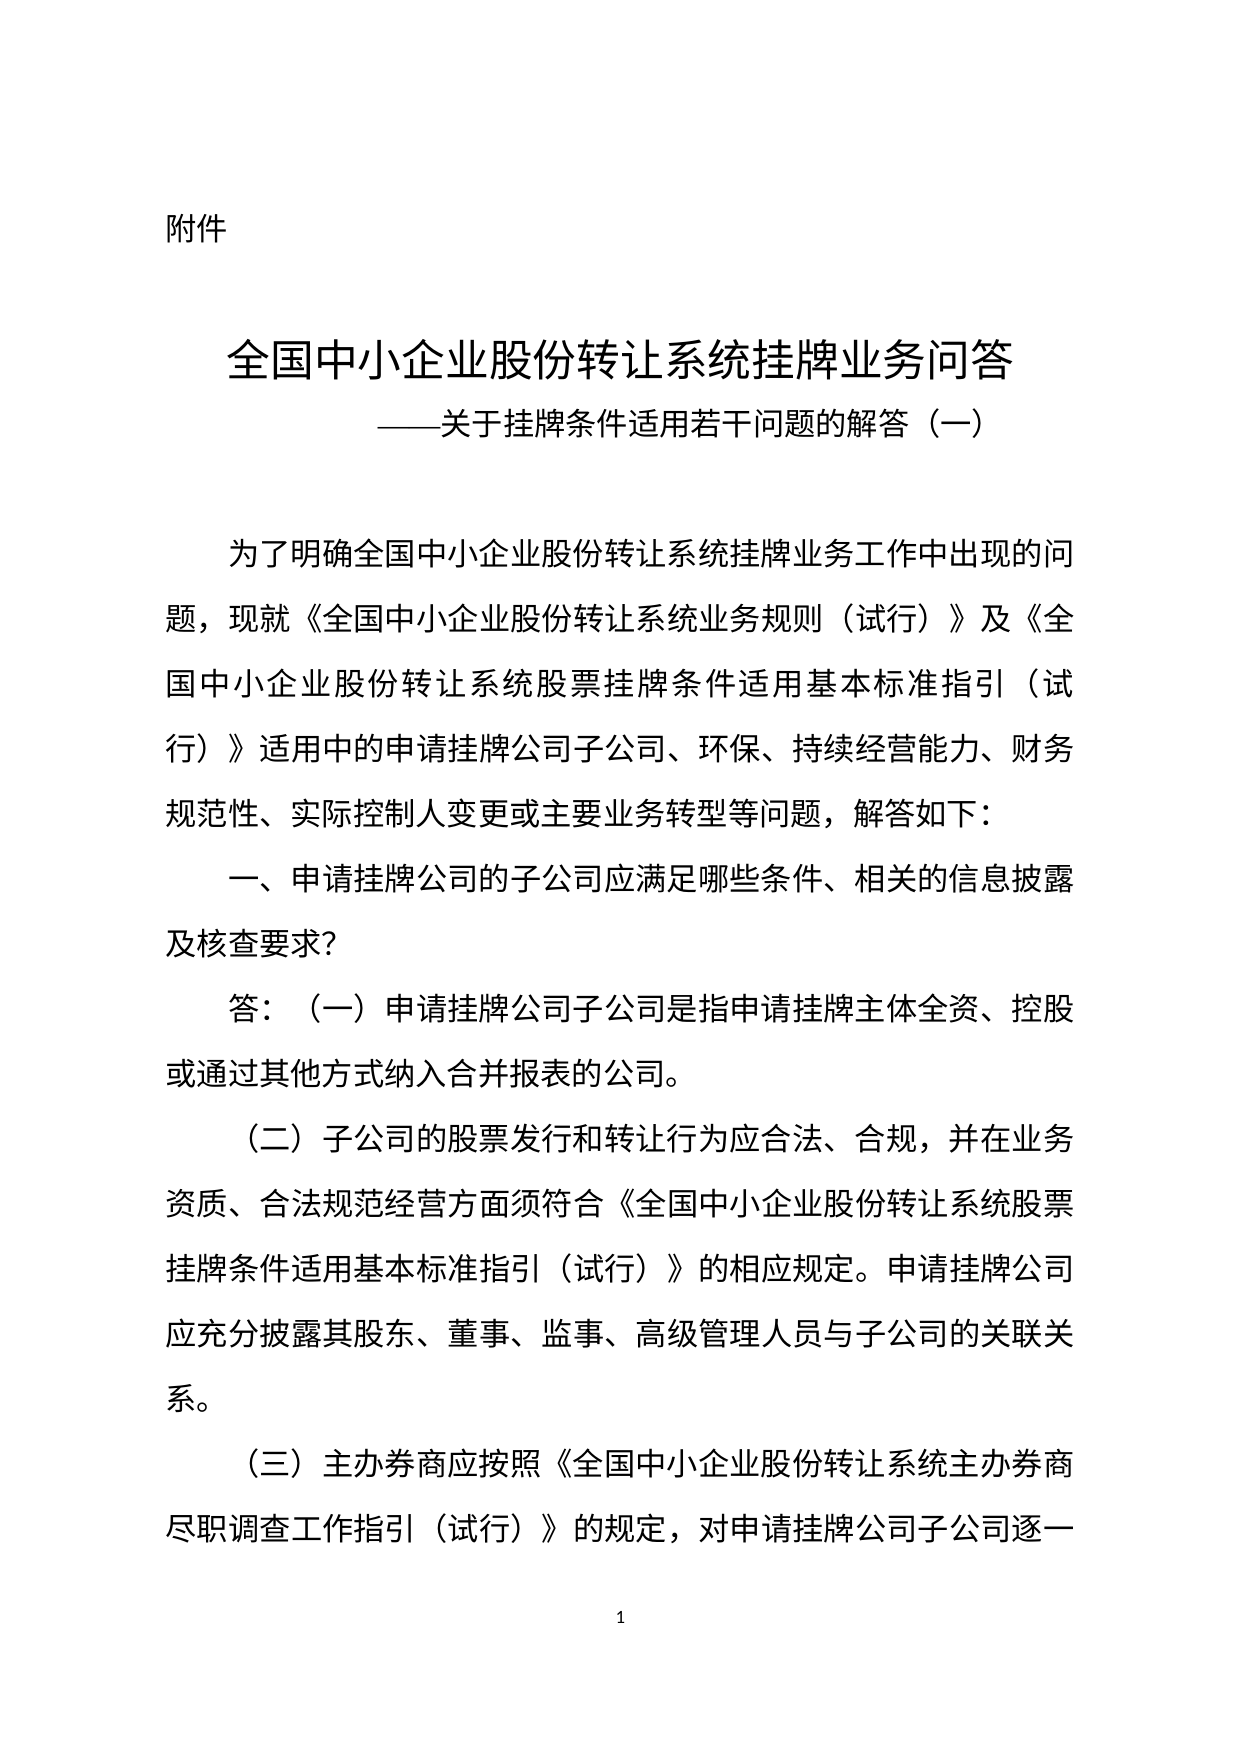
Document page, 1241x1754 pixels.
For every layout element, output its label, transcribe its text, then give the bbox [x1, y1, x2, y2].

text 为了明确全国中小企业股份转让系统挂牌业务工作中出现的问题，现就《全国中小企业股份转让系统业务规则（试行）》及《全国中小企业股份转让系统股票挂牌条件适用基本标准指引（试行）》适用中的申请挂牌公司子公司、环保、持续经营能力、财务规范性、实际控制人变更或主要业务转型等问题，解答如下： [165, 519, 1075, 844]
text 附件 [165, 194, 1075, 259]
text 答：（一）申请挂牌公司子公司是指申请挂牌主体全资、控股或通过其他方式纳入合并报表的公司。 [165, 974, 1075, 1104]
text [165, 1429, 1075, 1559]
text （二）子公司的股票发行和转让行为应合法、合规，并在业务资质、合法规范经营方面须符合《全国中小企业股份转让系统股票挂牌条件适用基本标准指引（试行）》的相应规定。申请挂牌公司应充分披露其股东、董事、监事、高级管理人员与子公司的关联关系。 [165, 1104, 1075, 1429]
text 全国中小企业股份转让系统挂牌业务问答 [165, 324, 1075, 389]
text 一、申请挂牌公司的子公司应满足哪些条件、相关的信息披露及核查要求？ [165, 844, 1075, 974]
text ——关于挂牌条件适用若干问题的解答（一） [165, 389, 1075, 454]
